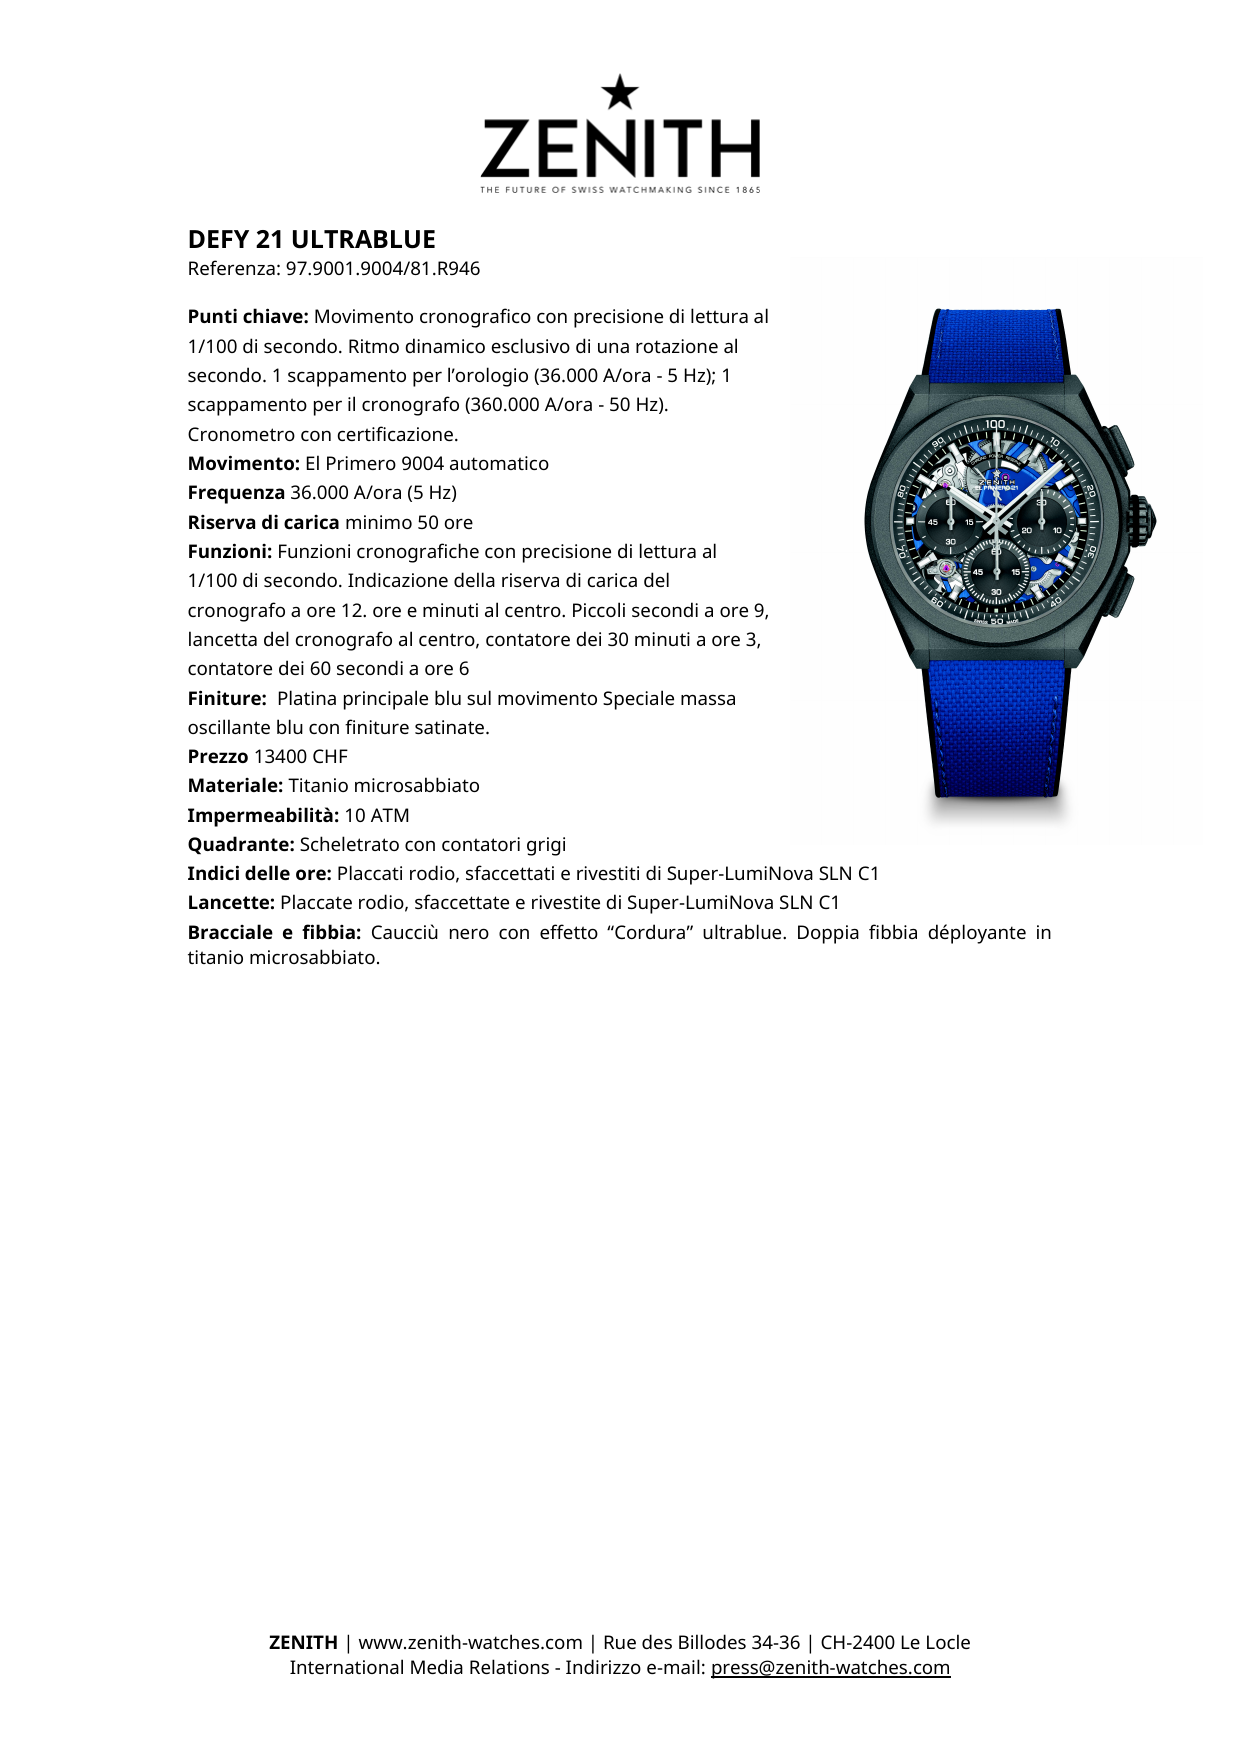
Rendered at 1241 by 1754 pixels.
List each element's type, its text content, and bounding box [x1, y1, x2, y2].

text Finiture: Platina principale blu sul movimento Speciale massa oscillante blu con finiture satinate. [187, 685, 790, 739]
text Prezzo 13400 CHF [187, 743, 790, 769]
text Indici delle ore: Placcati rodio, sfaccettati e rivestiti di Super-LumiNova SLN C1 [187, 860, 1053, 886]
text DEFY 21 ULTRABLUE [187, 221, 1053, 256]
text Quadrante: Scheletrato con contatori grigi [187, 831, 1053, 857]
text Referenza: 97.9001.9004/81.R946 [187, 256, 1053, 281]
text Lancette: Placcate rodio, sfaccettate e rivestite di Super-LumiNova SLN C1 [187, 890, 1053, 915]
text Materiale: Titanio microsabbiato [187, 773, 790, 798]
text Bracciale e fibbia: Caucciù nero con effetto “Cordura” ultrablue. Doppia fibbia déployante in titanio microsabbiato. [187, 919, 1053, 970]
text Frequenza 36.000 A/ora (5 Hz) [187, 479, 790, 505]
text Riserva di carica minimo 50 ore [187, 509, 790, 535]
text Funzioni: Funzioni cronografiche con precisione di lettura al 1/100 di secondo. Indicazione della riserva di carica del cronografo a ore 12. ore e minuti al centro. Piccoli secondi a ore 9, lancetta del cronografo al centro, contatore dei 30 minuti a ore 3, contatore dei 60 secondi a ore 6 [187, 538, 790, 681]
text Impermeabilità: 10 ATM [187, 802, 790, 827]
picture [790, 257, 1204, 845]
text Punti chiave: Movimento cronografico con precisione di lettura al 1/100 di secondo. Ritmo dinamico esclusivo di una rotazione al secondo. 1 scappamento per l’orologio (36.000 A/ora - 5 Hz); 1 scappamento per il cronografo (360.000 A/ora - 50 Hz). Cronometro con certificazione. [187, 304, 790, 446]
picture [480, 73, 760, 193]
text Movimento: El Primero 9004 automatico [187, 450, 790, 476]
